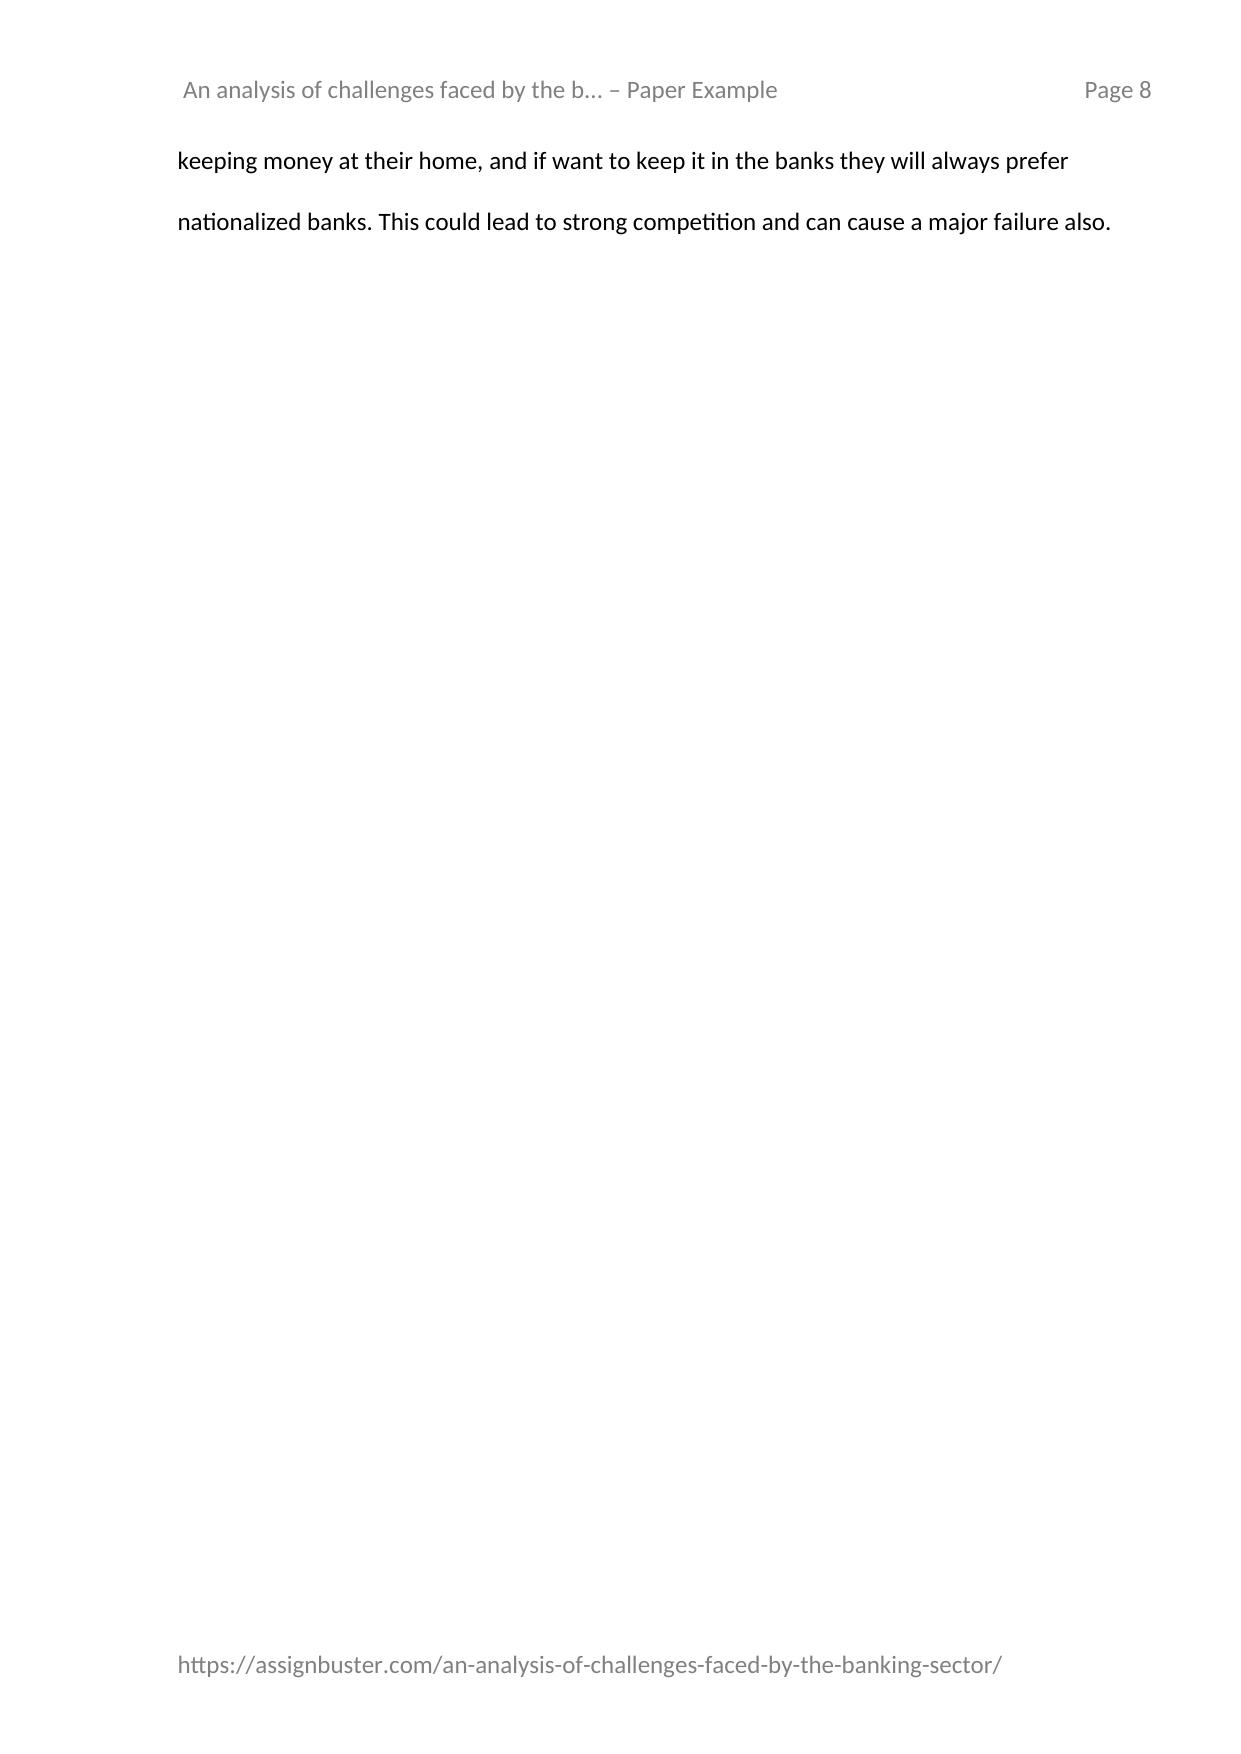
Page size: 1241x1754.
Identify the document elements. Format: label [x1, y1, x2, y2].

text [177, 145, 1152, 237]
